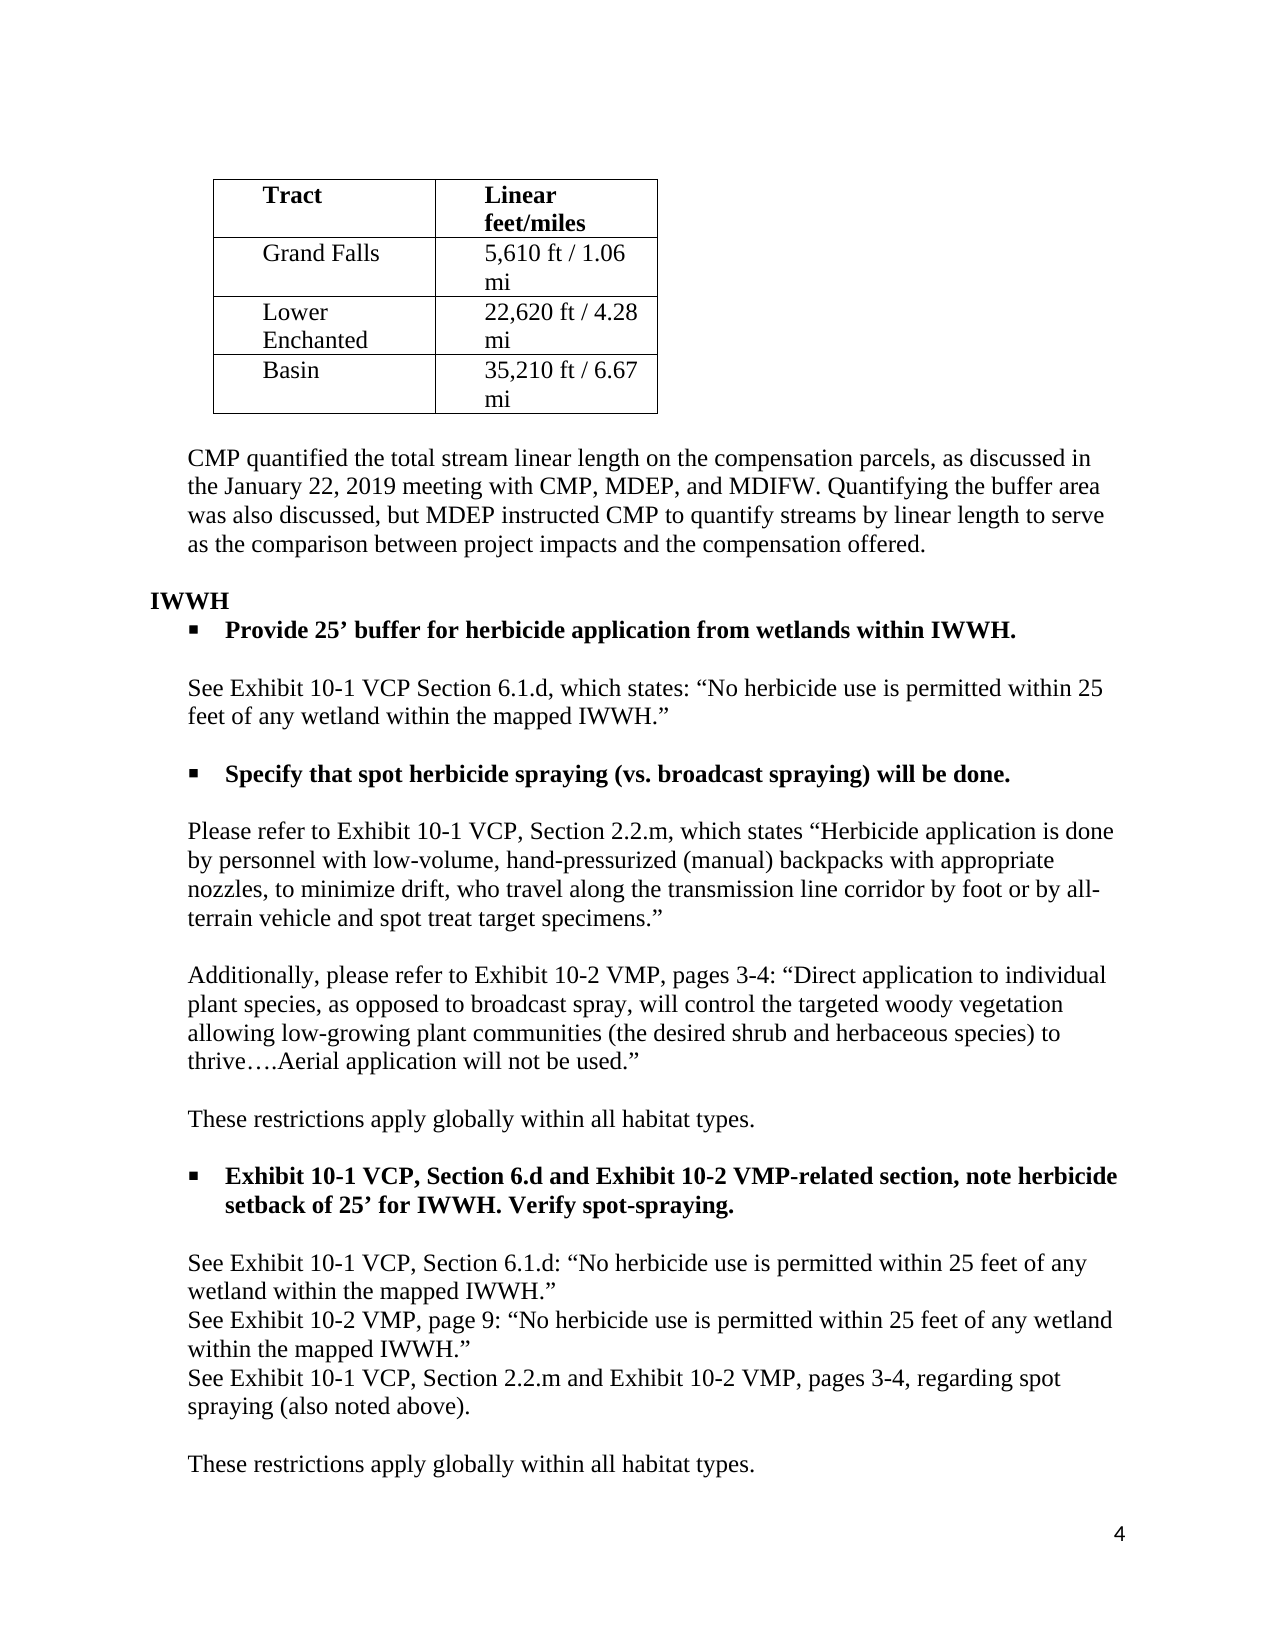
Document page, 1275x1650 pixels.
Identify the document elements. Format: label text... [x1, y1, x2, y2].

list Specify that spot herbicide spraying (vs. broadcast spraying) will be done. [187, 759, 1125, 788]
text These restrictions apply globally within all habitat types. [187, 1104, 1125, 1133]
table_cell 35,210 ft / 6.67 mi [436, 355, 657, 413]
text Additionally, please refer to Exhibit 10-2 VMP, pages 3-4: “Direct application to individual plant species, as opposed to broadcast spray, will control the targeted woody vegetation allowing low-growing plant communities (the desired shrub and herbaceous species) to thrive….Aerial application will not be used.” [187, 960, 1125, 1075]
table_cell Grand Falls [214, 238, 435, 296]
text These restrictions apply globally within all habitat types. [187, 1449, 1125, 1478]
text See Exhibit 10-1 VCP Section 6.1.d, which states: “No herbicide use is permitted within 25 feet of any wetland within the mapped IWWH.” [187, 673, 1125, 730]
list Provide 25’ buffer for herbicide application from wetlands within IWWH. [187, 615, 1125, 644]
text IWWH [150, 586, 1125, 615]
table_cell 5,610 ft / 1.06 mi [436, 238, 657, 296]
list Exhibit 10-1 VCP, Section 6.d and Exhibit 10-2 VMP-related section, note herbicide setback of 25’ for IWWH. Verify spot-spraying. [187, 1161, 1125, 1219]
text See Exhibit 10-2 VMP, page 9: “No herbicide use is permitted within 25 feet of any wetland within the mapped IWWH.” [187, 1305, 1125, 1363]
list CMP quantified the total stream linear length on the compensation parcels, as discussed in the January 22, 2019 meeting with CMP, MDEP, and MDIFW. Quantifying the buffer area was also discussed, but MDEP instructed CMP to quantify streams by linear length to serve as the comparison between project impacts and the compensation offered. [187, 443, 1125, 558]
table_cell Basin [214, 355, 435, 413]
table_cell Lower Enchanted [214, 297, 435, 354]
table_header Linear feet/miles [436, 180, 657, 237]
text See Exhibit 10-1 VCP, Section 6.1.d: “No herbicide use is permitted within 25 feet of any wetland within the mapped IWWH.” [187, 1248, 1125, 1305]
table_cell 22,620 ft / 4.28 mi [436, 297, 657, 354]
text Please refer to Exhibit 10-1 VCP, Section 2.2.m, which states “Herbicide application is done by personnel with low-volume, hand-pressurized (manual) backpacks with appropriate nozzles, to minimize drift, who travel along the transmission line corridor by foot or by all-terrain vehicle and spot treat target specimens.” [187, 816, 1125, 931]
text See Exhibit 10-1 VCP, Section 2.2.m and Exhibit 10-2 VMP, pages 3-4, regarding spot spraying (also noted above). [187, 1363, 1125, 1420]
table_header Tract [214, 180, 435, 237]
